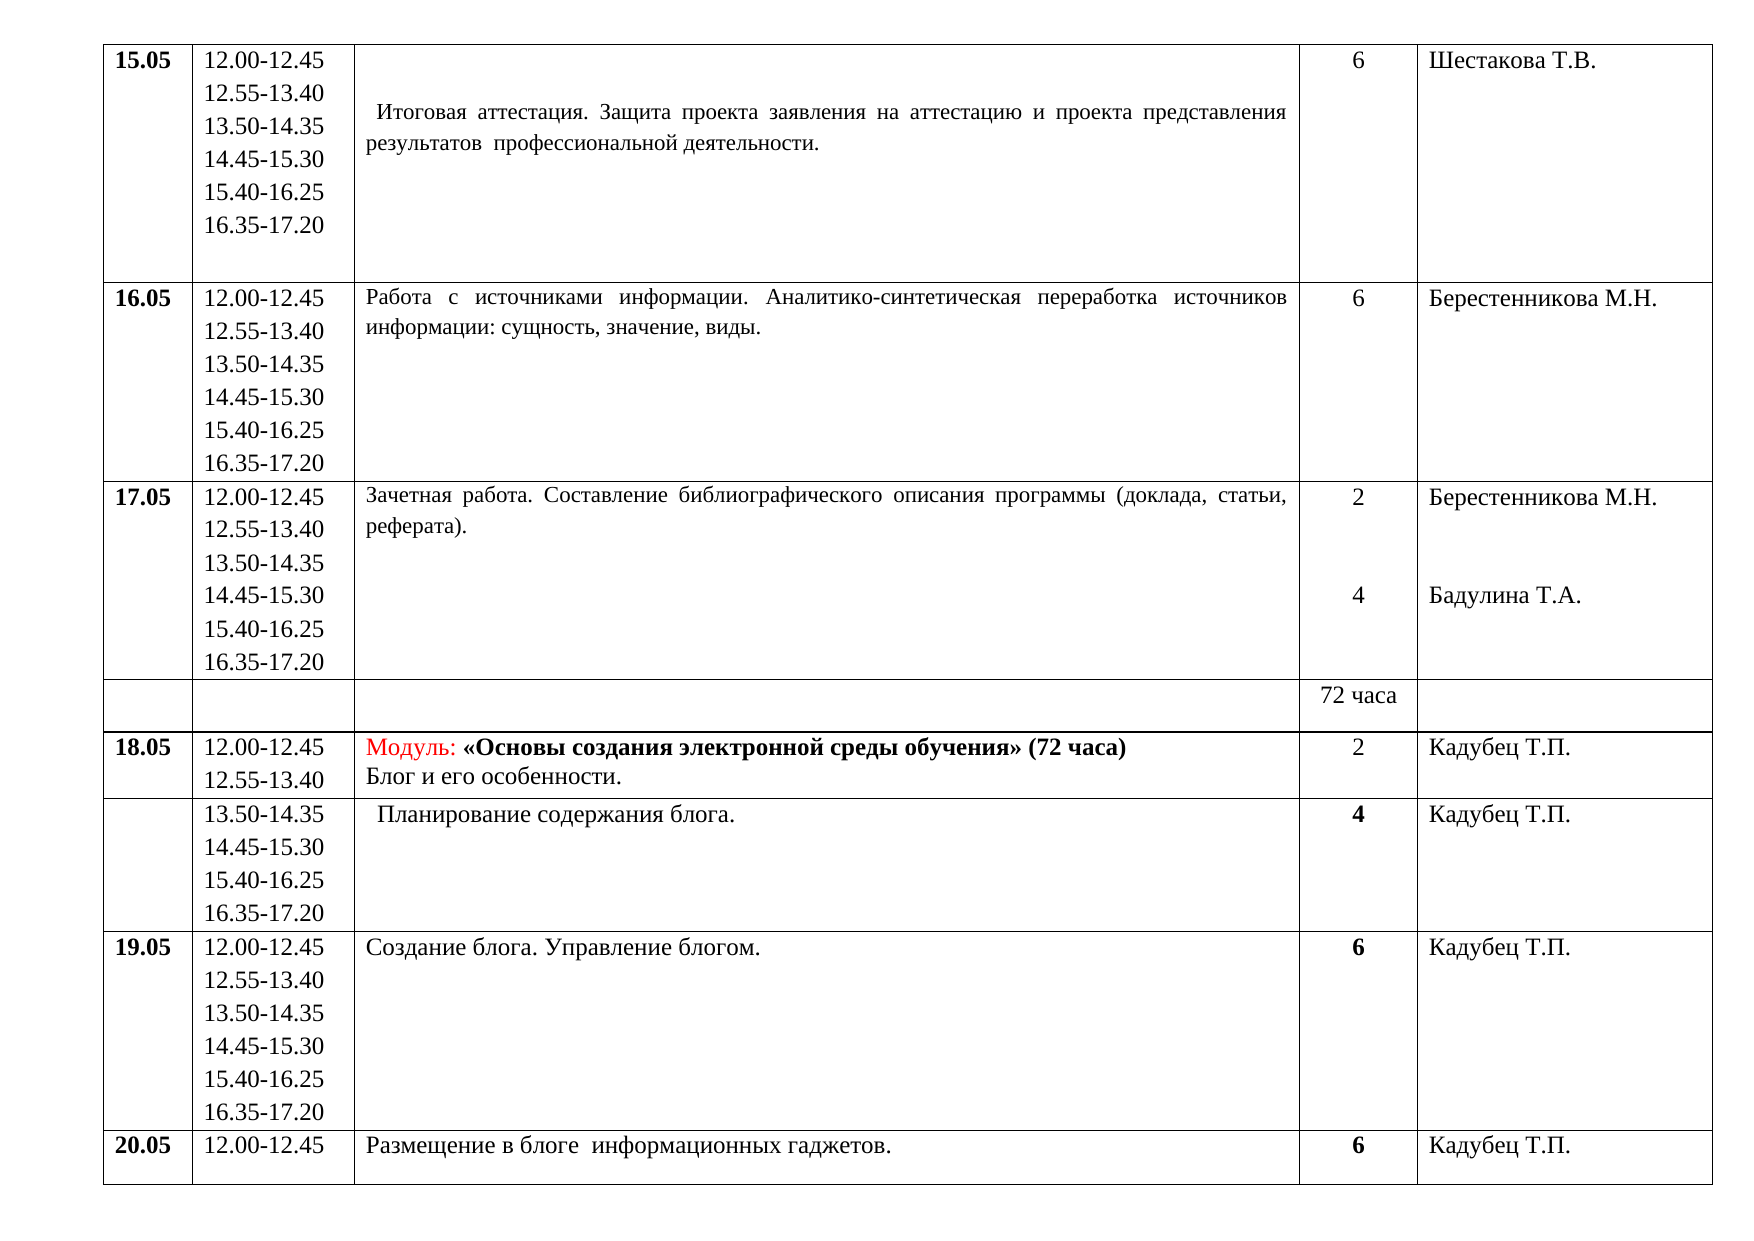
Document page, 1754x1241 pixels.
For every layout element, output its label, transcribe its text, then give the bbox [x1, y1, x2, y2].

table_cell 17.05 [104, 482, 192, 679]
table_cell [193, 932, 354, 1129]
table_cell Кадубец Т.П. [1418, 1131, 1712, 1184]
table_cell 6 [1300, 932, 1417, 1129]
table_cell 6 [1300, 1131, 1417, 1184]
table_cell 12.00-12.45 12.55-13.40 [193, 733, 354, 798]
table_cell [1418, 680, 1712, 731]
table_cell Создание блога. Управление блогом. [355, 932, 1299, 1129]
table_cell 12.00-12.45 12.55-13.40 13.50-14.35 14.45-15.30 15.40-16.25 16.35-17.20 [193, 283, 354, 481]
table_cell 19.05 [104, 932, 192, 1129]
table_cell 6 [1300, 45, 1417, 282]
table_cell 20.05 [104, 1131, 192, 1184]
table_cell 13.50-14.35 14.45-15.30 15.40-16.25 16.35-17.20 [193, 799, 354, 931]
table_cell [104, 799, 192, 931]
table_cell Берестенникова М.Н. Бадулина Т.А. [1418, 482, 1712, 679]
table_cell Работа с источниками информации. Аналитико-синтетическая переработка источников информации: сущность, значение, виды. [355, 283, 1299, 481]
table_cell Шестакова Т.В. [1418, 45, 1712, 282]
table_cell Модуль: «Основы создания электронной среды обучения» (72 часа) Блог и его особенности. [355, 733, 1299, 798]
table_cell [355, 799, 1299, 931]
table_cell 16.05 [104, 283, 192, 481]
table_cell Итоговая аттестация. Защита проекта заявления на аттестацию и проекта представления результатов профессиональной деятельности. [355, 45, 1299, 282]
table_cell Берестенникова М.Н. [1418, 283, 1712, 481]
table_cell 15.05 [104, 45, 192, 282]
table_cell 72 часа [1300, 680, 1417, 731]
table_cell [104, 680, 192, 731]
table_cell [355, 1131, 1299, 1184]
table_cell [355, 680, 1299, 731]
table_cell Зачетная работа. Составление библиографического описания программы (доклада, статьи, реферата). [355, 482, 1299, 679]
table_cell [193, 45, 354, 282]
table_cell Кадубец Т.П. [1418, 733, 1712, 798]
table_cell 6 [1300, 283, 1417, 481]
table_cell Кадубец Т.П. [1418, 932, 1712, 1129]
table_cell [193, 680, 354, 731]
table_cell 2 [1300, 733, 1417, 798]
table_cell 18.05 [104, 733, 192, 798]
table_cell 2 4 [1300, 482, 1417, 679]
table_cell 12.00-12.45 12.55-13.40 13.50-14.35 14.45-15.30 15.40-16.25 16.35-17.20 [193, 482, 354, 679]
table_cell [193, 1131, 354, 1184]
table_cell Кадубец Т.П. [1418, 799, 1712, 931]
table_cell 4 [1300, 799, 1417, 931]
